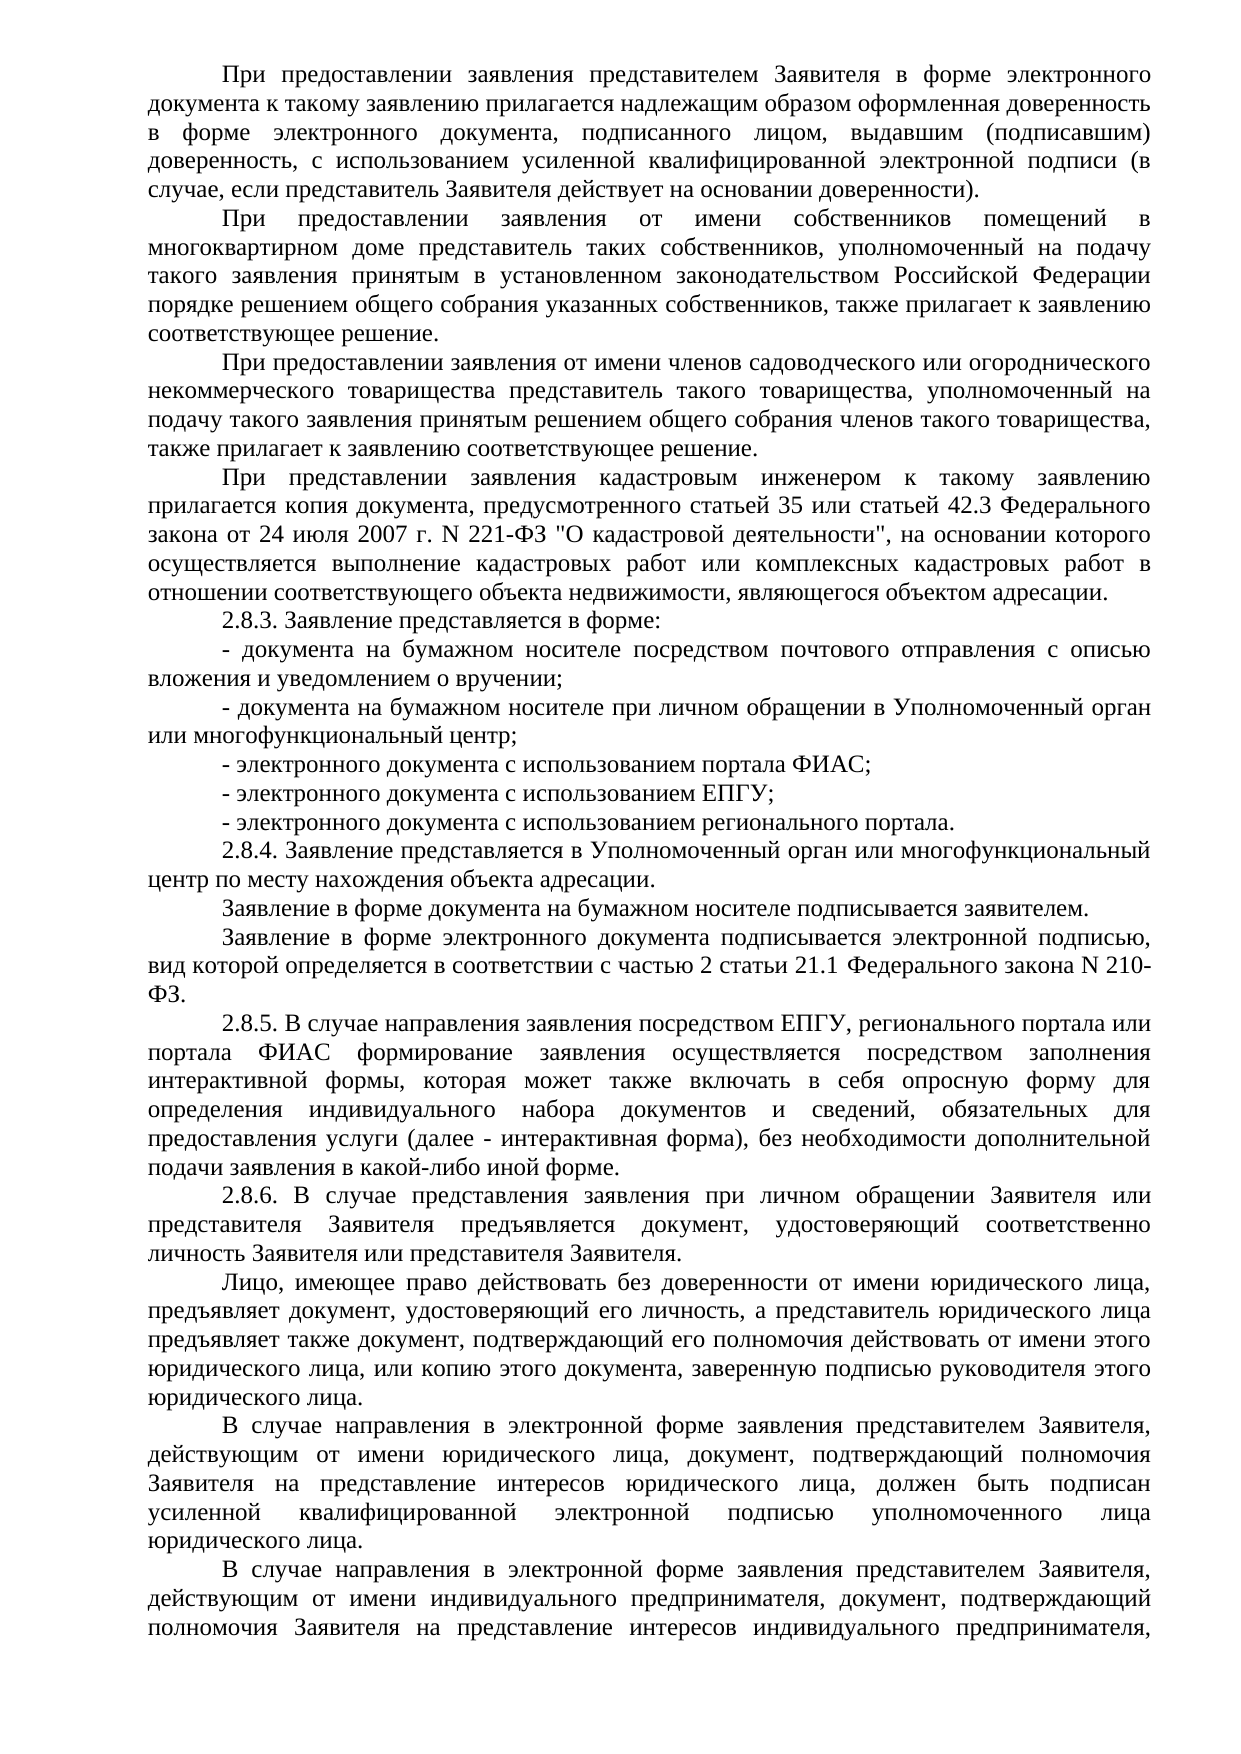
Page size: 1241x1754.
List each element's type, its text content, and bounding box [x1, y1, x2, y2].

text При предоставлении заявления от имени собственников помещений в многоквартирном доме представитель таких собственников, уполномоченный на подачу такого заявления принятым в установленном законодательством Российской Федерации порядке решением общего собрания указанных собственников, также прилагает к заявлению соответствующее решение. [148, 203, 1152, 347]
text Заявление в форме электронного документа подписывается электронной подписью, вид которой определяется в соответствии с частью 2 статьи 21.1 Федерального закона N 210-ФЗ. [148, 922, 1152, 1008]
text 2.8.4. Заявление представляется в Уполномоченный орган или многофункциональный центр по месту нахождения объекта адресации. [148, 835, 1152, 893]
text - документа на бумажном носителе посредством почтового отправления с описью вложения и уведомлением о вручении; [148, 634, 1152, 692]
text - электронного документа с использованием портала ФИАС; [148, 749, 1152, 778]
text 2.8.6. В случае представления заявления при личном обращении Заявителя или представителя Заявителя предъявляется документ, удостоверяющий соответственно личность Заявителя или представителя Заявителя. [148, 1180, 1152, 1267]
text Лицо, имеющее право действовать без доверенности от имени юридического лица, предъявляет документ, удостоверяющий его личность, а представитель юридического лица предъявляет также документ, подтверждающий его полномочия действовать от имени этого юридического лица, или копию этого документа, заверенную подписью руководителя этого юридического лица. [148, 1267, 1152, 1410]
text Заявление в форме документа на бумажном носителе подписывается заявителем. [148, 893, 1152, 922]
text 2.8.3. Заявление представляется в форме: [148, 605, 1152, 634]
text - документа на бумажном носителе при личном обращении в Уполномоченный орган или многофункциональный центр; [148, 692, 1152, 749]
text - электронного документа с использованием ЕПГУ; [148, 778, 1152, 807]
text При представлении заявления кадастровым инженером к такому заявлению прилагается копия документа, предусмотренного статьей 35 или статьей 42.3 Федерального закона от 24 июля 2007 г. N 221-ФЗ "О кадастровой деятельности", на основании которого осуществляется выполнение кадастровых работ или комплексных кадастровых работ в отношении соответствующего объекта недвижимости, являющегося объектом адресации. [148, 462, 1152, 605]
text В случае направления в электронной форме заявления представителем Заявителя, действующим от имени юридического лица, документ, подтверждающий полномочия Заявителя на представление интересов юридического лица, должен быть подписан усиленной квалифицированной электронной подписью уполномоченного лица юридического лица. [148, 1410, 1152, 1554]
text 2.8.5. В случае направления заявления посредством ЕПГУ, регионального портала или портала ФИАС формирование заявления осуществляется посредством заполнения интерактивной формы, которая может также включать в себя опросную форму для определения индивидуального набора документов и сведений, обязательных для предоставления услуги (далее - интерактивная форма), без необходимости дополнительной подачи заявления в какой-либо иной форме. [148, 1008, 1152, 1180]
text - электронного документа с использованием регионального портала. [148, 807, 1152, 835]
text При предоставлении заявления от имени членов садоводческого или огороднического некоммерческого товарищества представитель такого товарищества, уполномоченный на подачу такого заявления принятым решением общего собрания членов такого товарищества, также прилагает к заявлению соответствующее решение. [148, 347, 1152, 462]
text При предоставлении заявления представителем Заявителя в форме электронного документа к такому заявлению прилагается надлежащим образом оформленная доверенность в форме электронного документа, подписанного лицом, выдавшим (подписавшим) доверенность, с использованием усиленной квалифицированной электронной подписи (в случае, если представитель Заявителя действует на основании доверенности). [148, 59, 1152, 203]
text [148, 1554, 1152, 1640]
